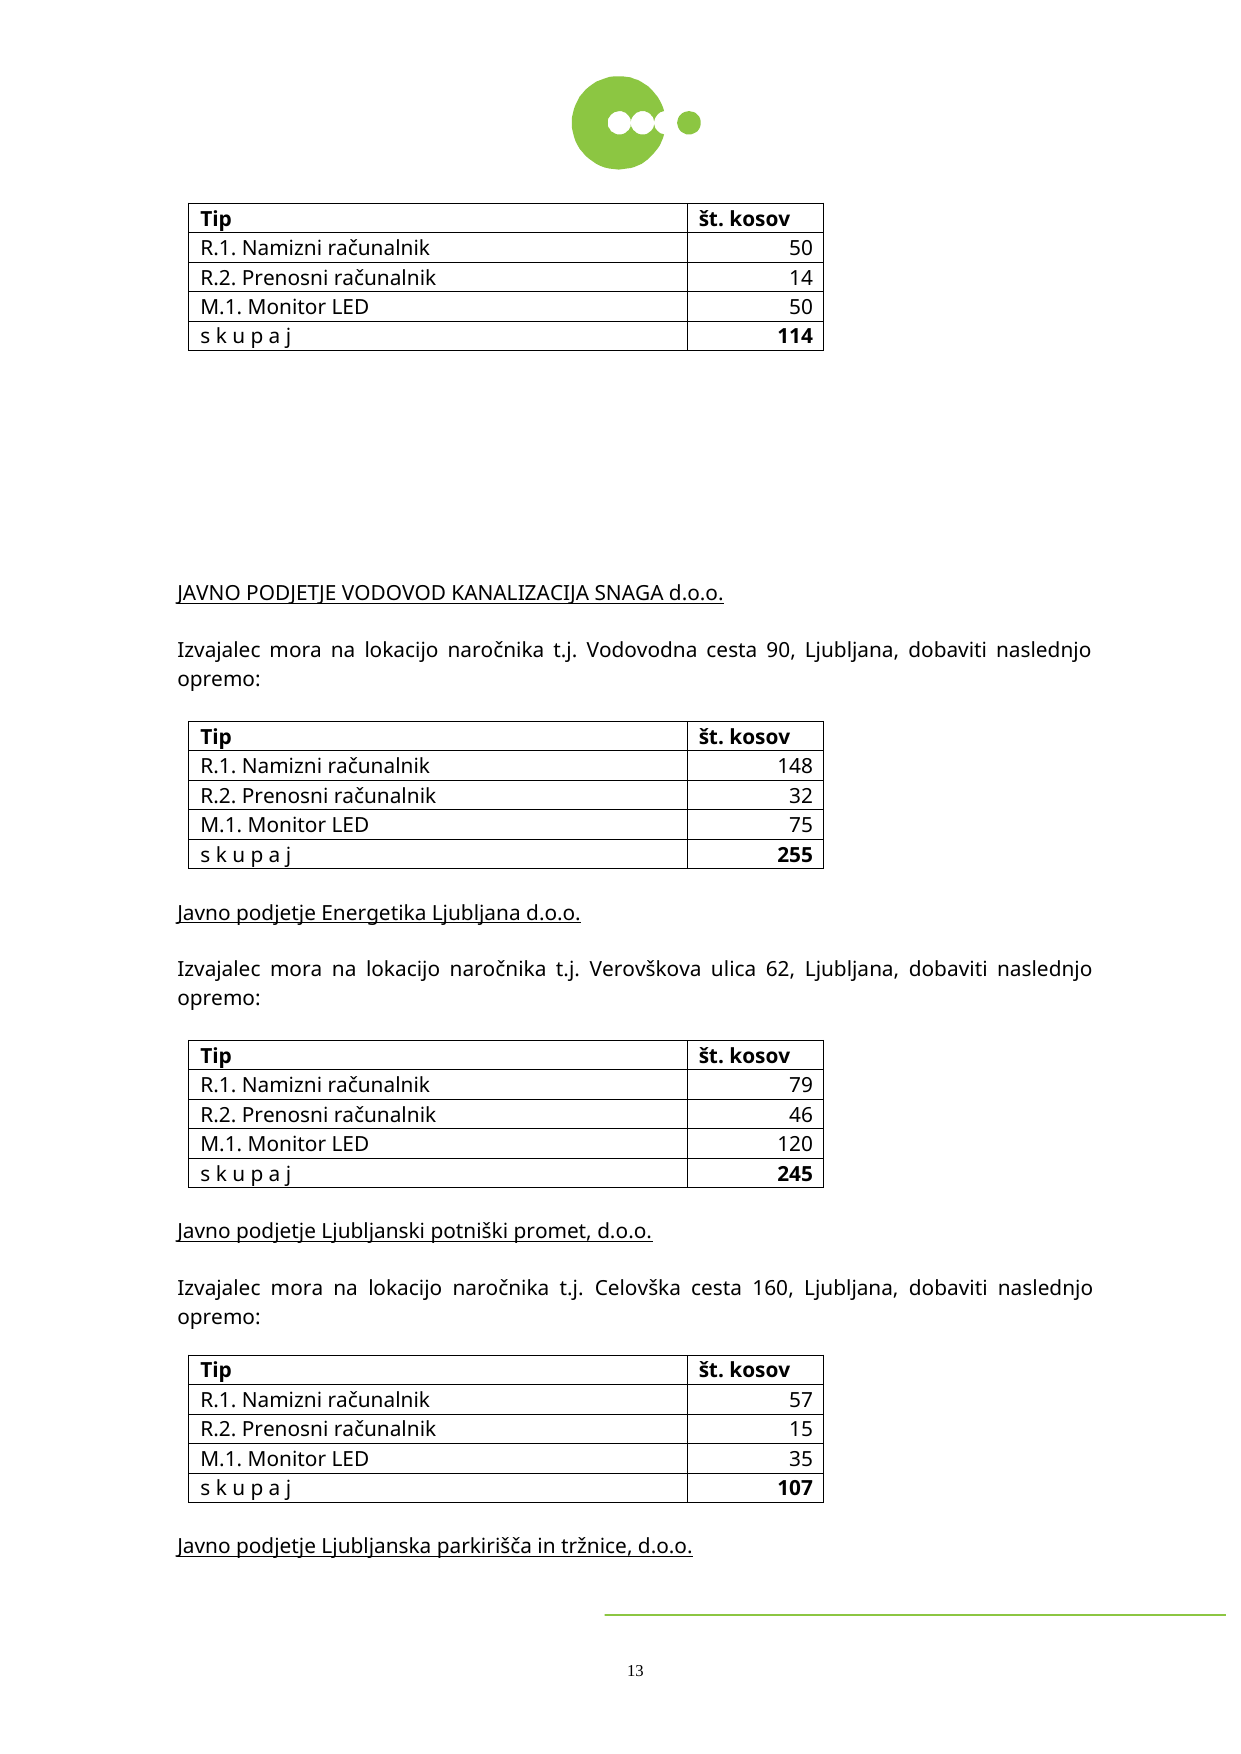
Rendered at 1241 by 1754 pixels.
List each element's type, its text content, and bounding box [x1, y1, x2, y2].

text Izvajalec mora na lokacijo naročnika t.j. Verovškova ulica 62, Ljubljana, dobaviti naslednjo opremo: [177, 954, 1093, 1011]
table_cell 255 [688, 840, 823, 868]
table_cell M.1. Monitor LED [189, 1444, 687, 1472]
table_header Tip [189, 722, 687, 750]
table_cell 14 [688, 263, 823, 291]
table_cell M.1. Monitor LED [189, 810, 687, 839]
table_cell R.2. Prenosni računalnik [189, 781, 687, 809]
text Izvajalec mora na lokacijo naročnika t.j. Vodovodna cesta 90, Ljubljana, dobaviti naslednjo opremo: [177, 635, 1093, 692]
table_cell 57 [688, 1385, 823, 1413]
text Javno podjetje Ljubljanska parkirišča in tržnice, d.o.o. [177, 1531, 1093, 1560]
table_header Tip [189, 1356, 687, 1384]
table_cell R.1. Namizni računalnik [189, 1385, 687, 1413]
table_cell 35 [688, 1444, 823, 1472]
table_cell R.1. Namizni računalnik [189, 751, 687, 780]
table_header št. kosov [688, 1041, 823, 1069]
table_cell s k u p a j [189, 1474, 687, 1502]
table_header Tip [189, 1041, 687, 1069]
table_cell 114 [688, 322, 823, 350]
table_cell 120 [688, 1129, 823, 1158]
table_cell R.2. Prenosni računalnik [189, 263, 687, 291]
table_cell 148 [688, 751, 823, 780]
table_header št. kosov [688, 204, 823, 232]
table_cell M.1. Monitor LED [189, 292, 687, 321]
table_cell 15 [688, 1415, 823, 1443]
table_cell s k u p a j [189, 322, 687, 350]
table_cell 50 [688, 292, 823, 321]
table_header št. kosov [688, 1356, 823, 1384]
table_cell 79 [688, 1070, 823, 1099]
table_cell s k u p a j [189, 1159, 687, 1187]
table_cell R.1. Namizni računalnik [189, 1070, 687, 1099]
table_header št. kosov [688, 722, 823, 750]
text JAVNO PODJETJE VODOVOD KANALIZACIJA SNAGA d.o.o. [177, 578, 1093, 607]
table_cell 107 [688, 1474, 823, 1502]
table_cell 245 [688, 1159, 823, 1187]
table_cell R.1. Namizni računalnik [189, 233, 687, 262]
table_cell R.2. Prenosni računalnik [189, 1415, 687, 1443]
table_cell s k u p a j [189, 840, 687, 868]
text Izvajalec mora na lokacijo naročnika t.j. Celovška cesta 160, Ljubljana, dobaviti naslednjo opremo: [177, 1273, 1093, 1330]
table_cell M.1. Monitor LED [189, 1129, 687, 1158]
table_cell 50 [688, 233, 823, 262]
text Javno podjetje Energetika Ljubljana d.o.o. [177, 898, 1093, 926]
table_cell R.2. Prenosni računalnik [189, 1100, 687, 1128]
table_cell 75 [688, 810, 823, 839]
table_header Tip [189, 204, 687, 232]
text Javno podjetje Ljubljanski potniški promet, d.o.o. [177, 1217, 1093, 1245]
table_cell 46 [688, 1100, 823, 1128]
table_cell 32 [688, 781, 823, 809]
